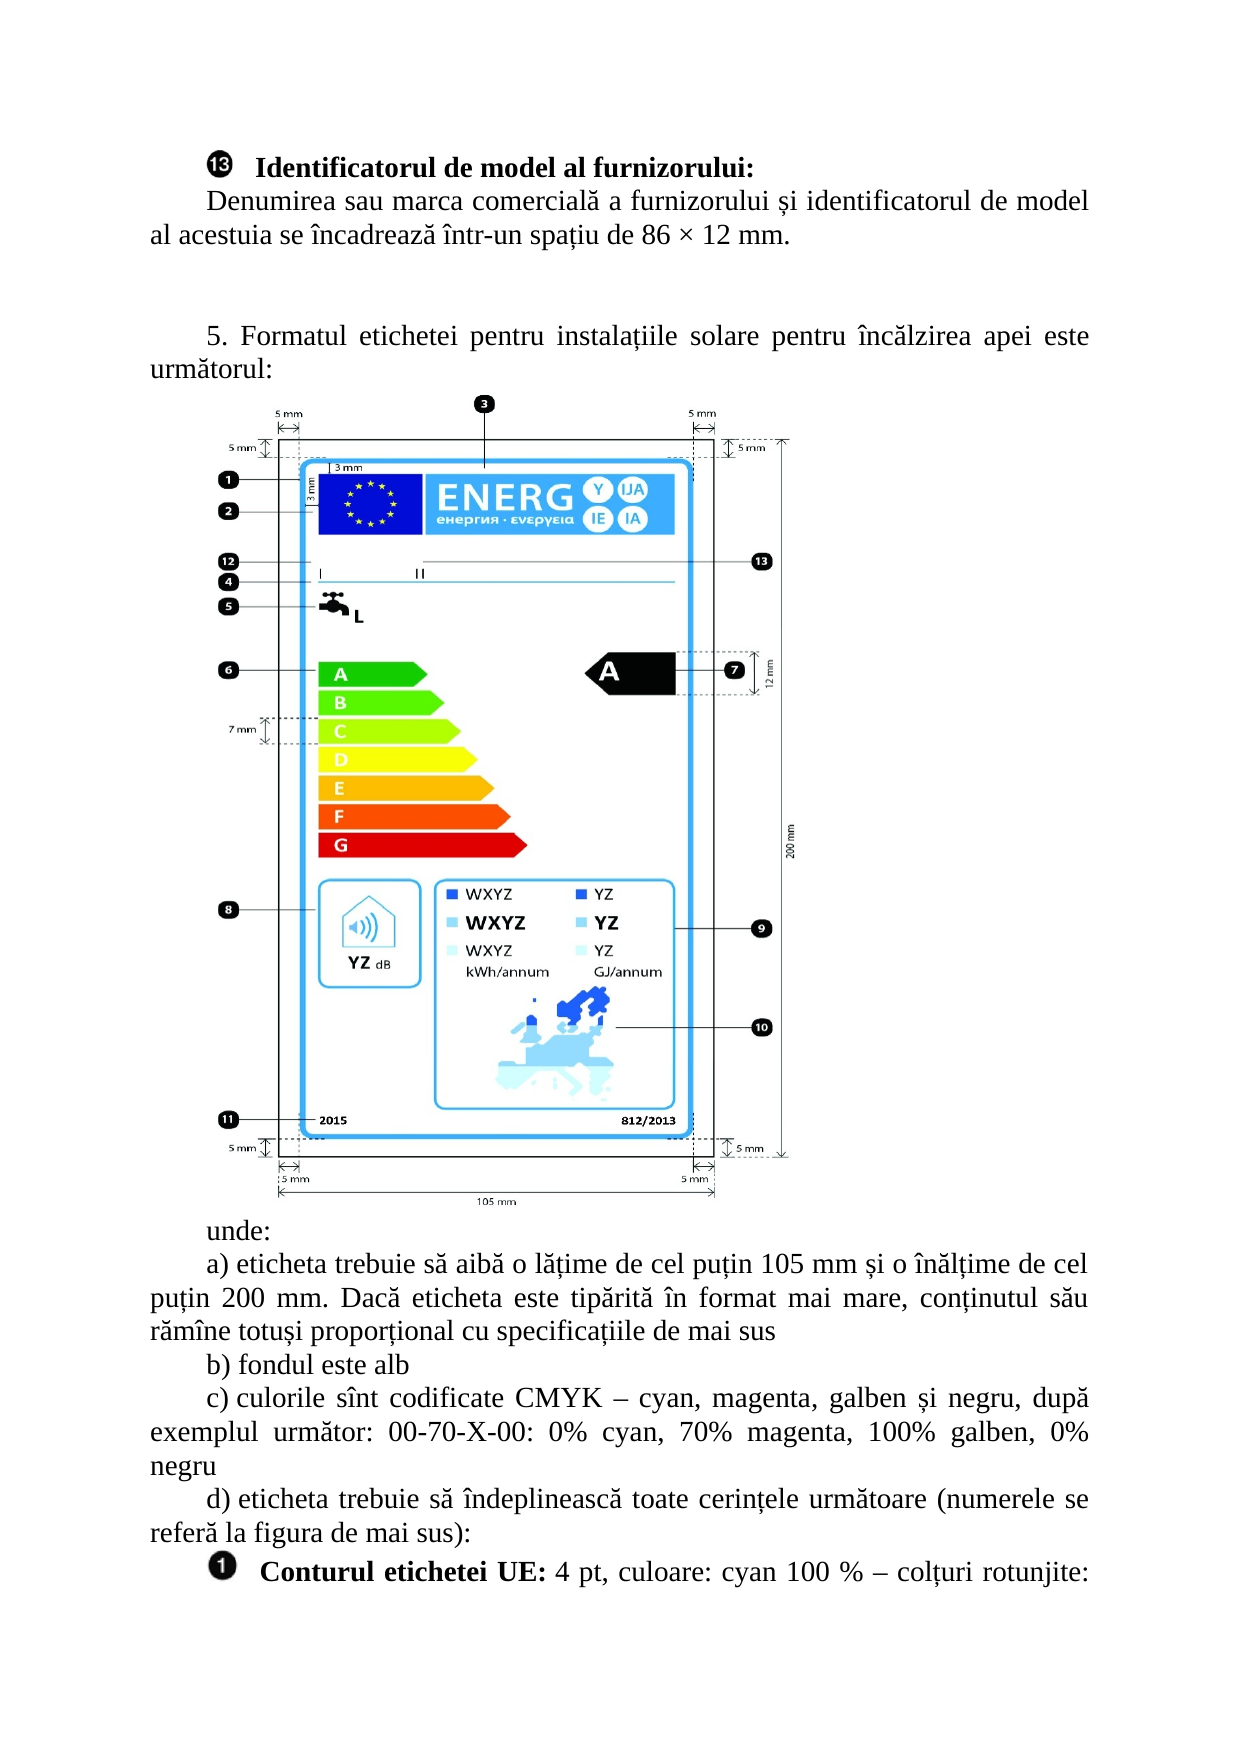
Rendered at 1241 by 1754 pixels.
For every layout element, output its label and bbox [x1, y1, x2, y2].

picture [206, 384, 807, 1213]
table_header [150, 150, 1090, 251]
picture [206, 1548, 238, 1582]
table_cell [150, 251, 1090, 1587]
picture [206, 150, 233, 178]
